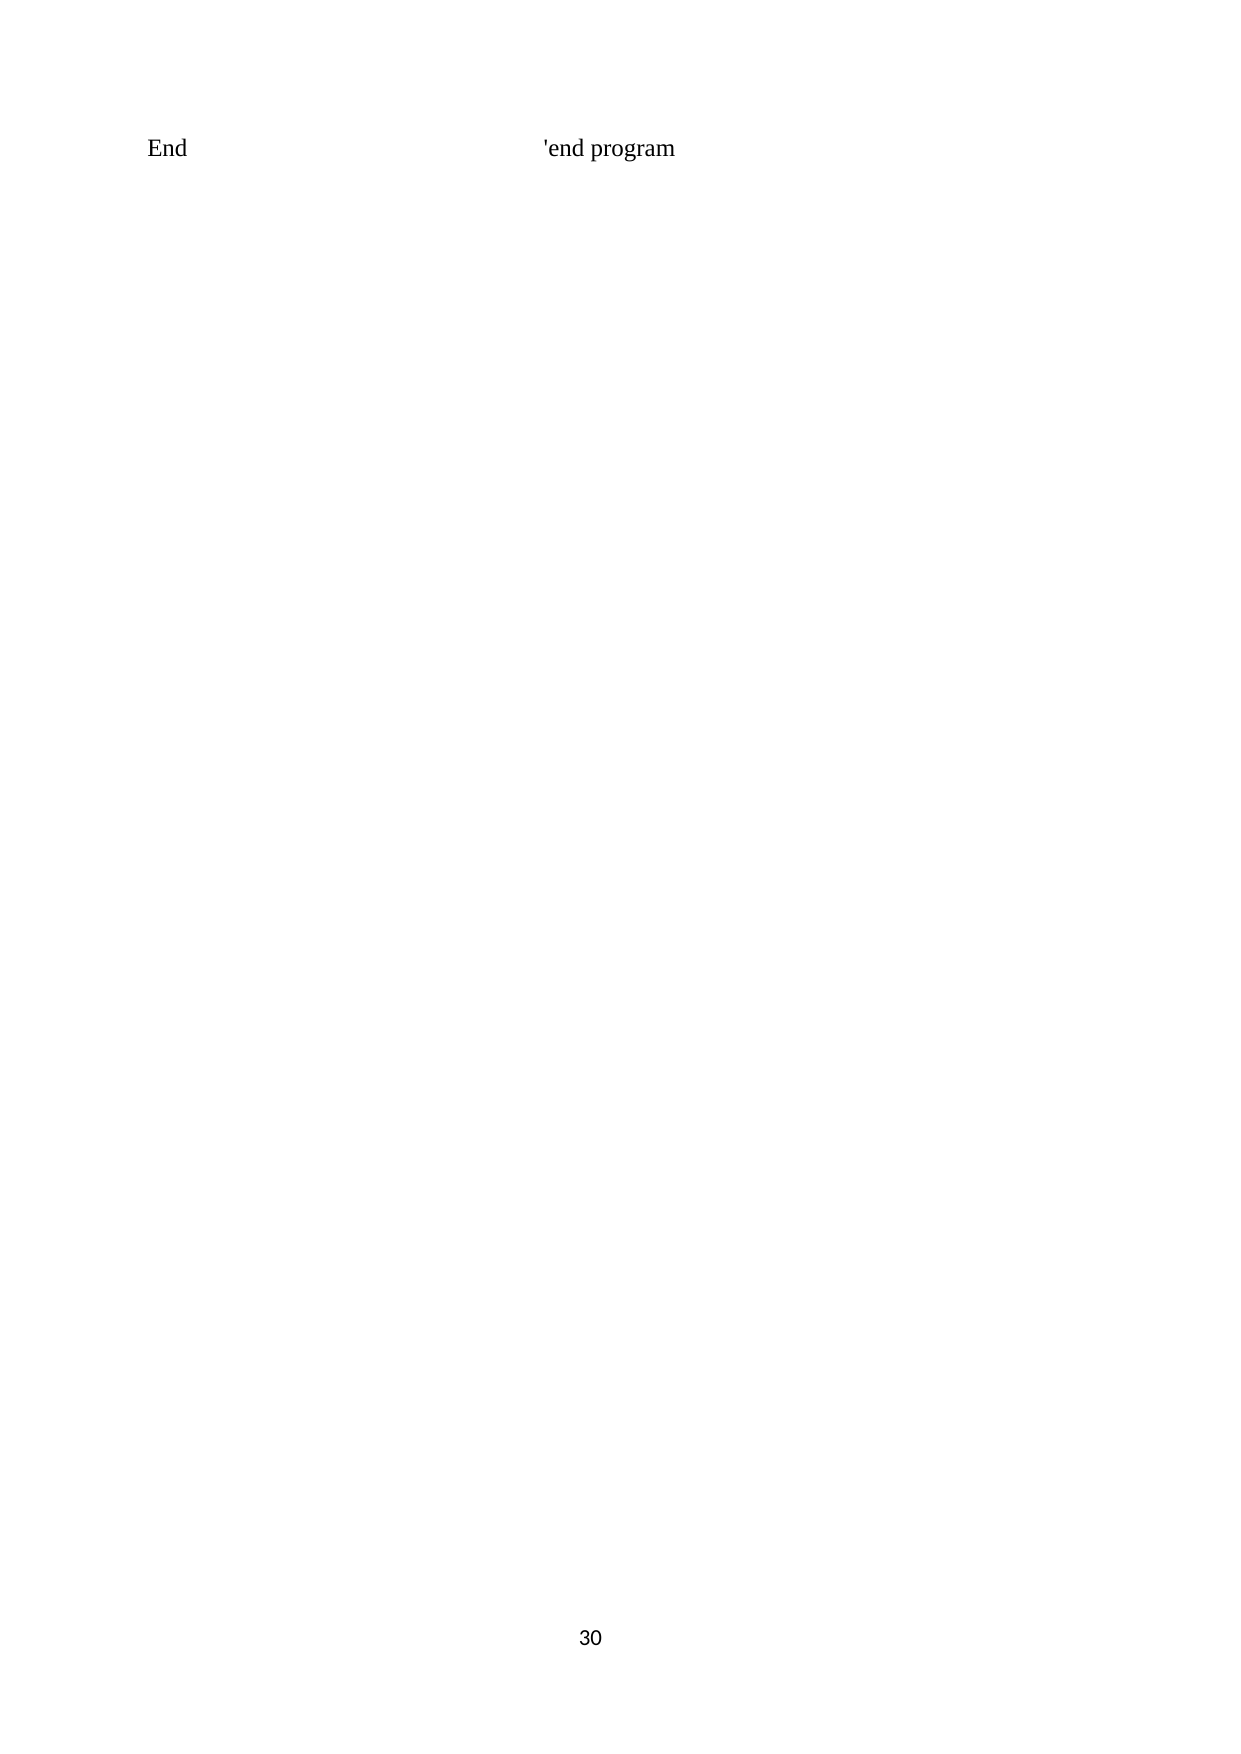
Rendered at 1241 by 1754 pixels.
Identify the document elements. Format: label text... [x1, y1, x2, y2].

text End 'end program [147, 133, 1033, 162]
